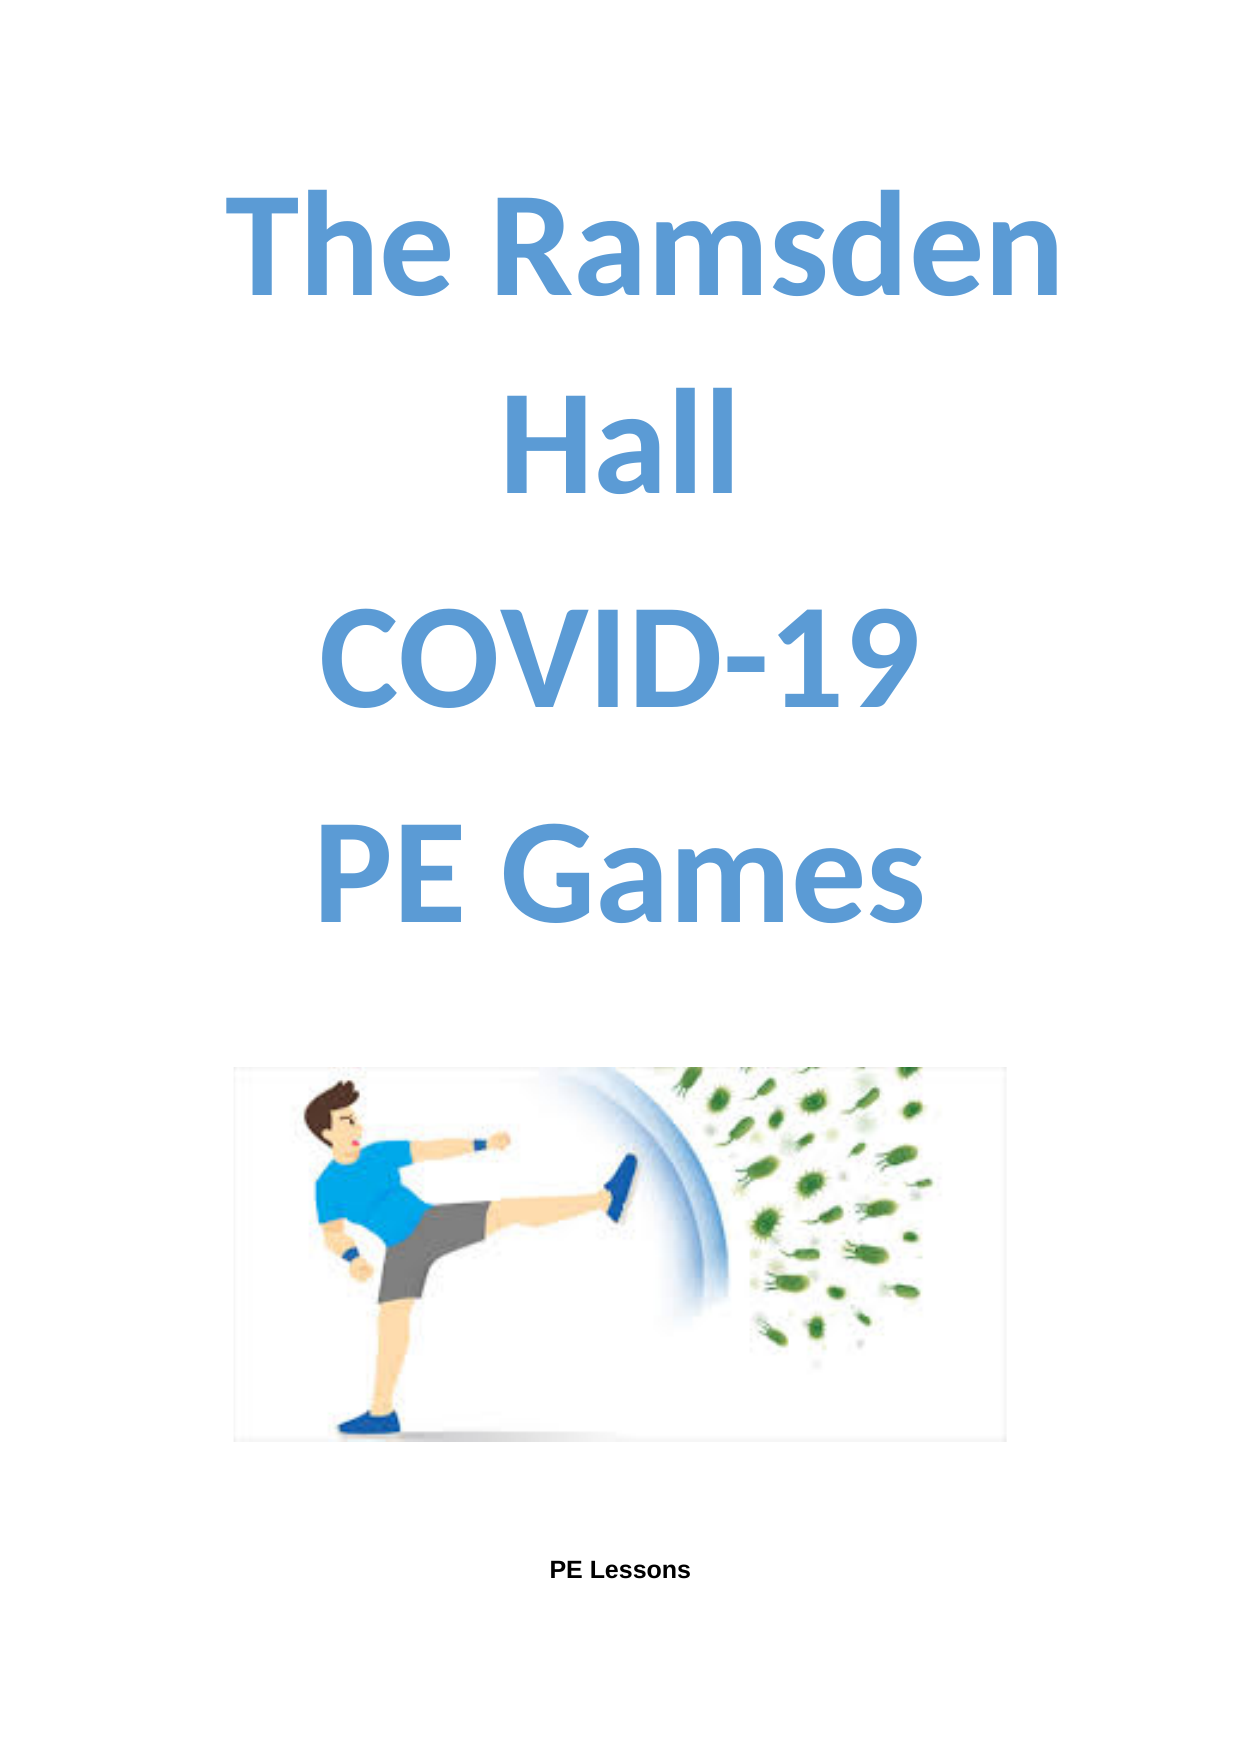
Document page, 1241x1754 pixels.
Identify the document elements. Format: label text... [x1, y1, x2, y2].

text PE Games [150, 776, 1090, 959]
picture [233, 1067, 1007, 1442]
text PE Lessons [150, 1556, 1090, 1584]
text COVID-19 [150, 562, 1090, 745]
text The Ramsden Hall [150, 150, 1090, 531]
